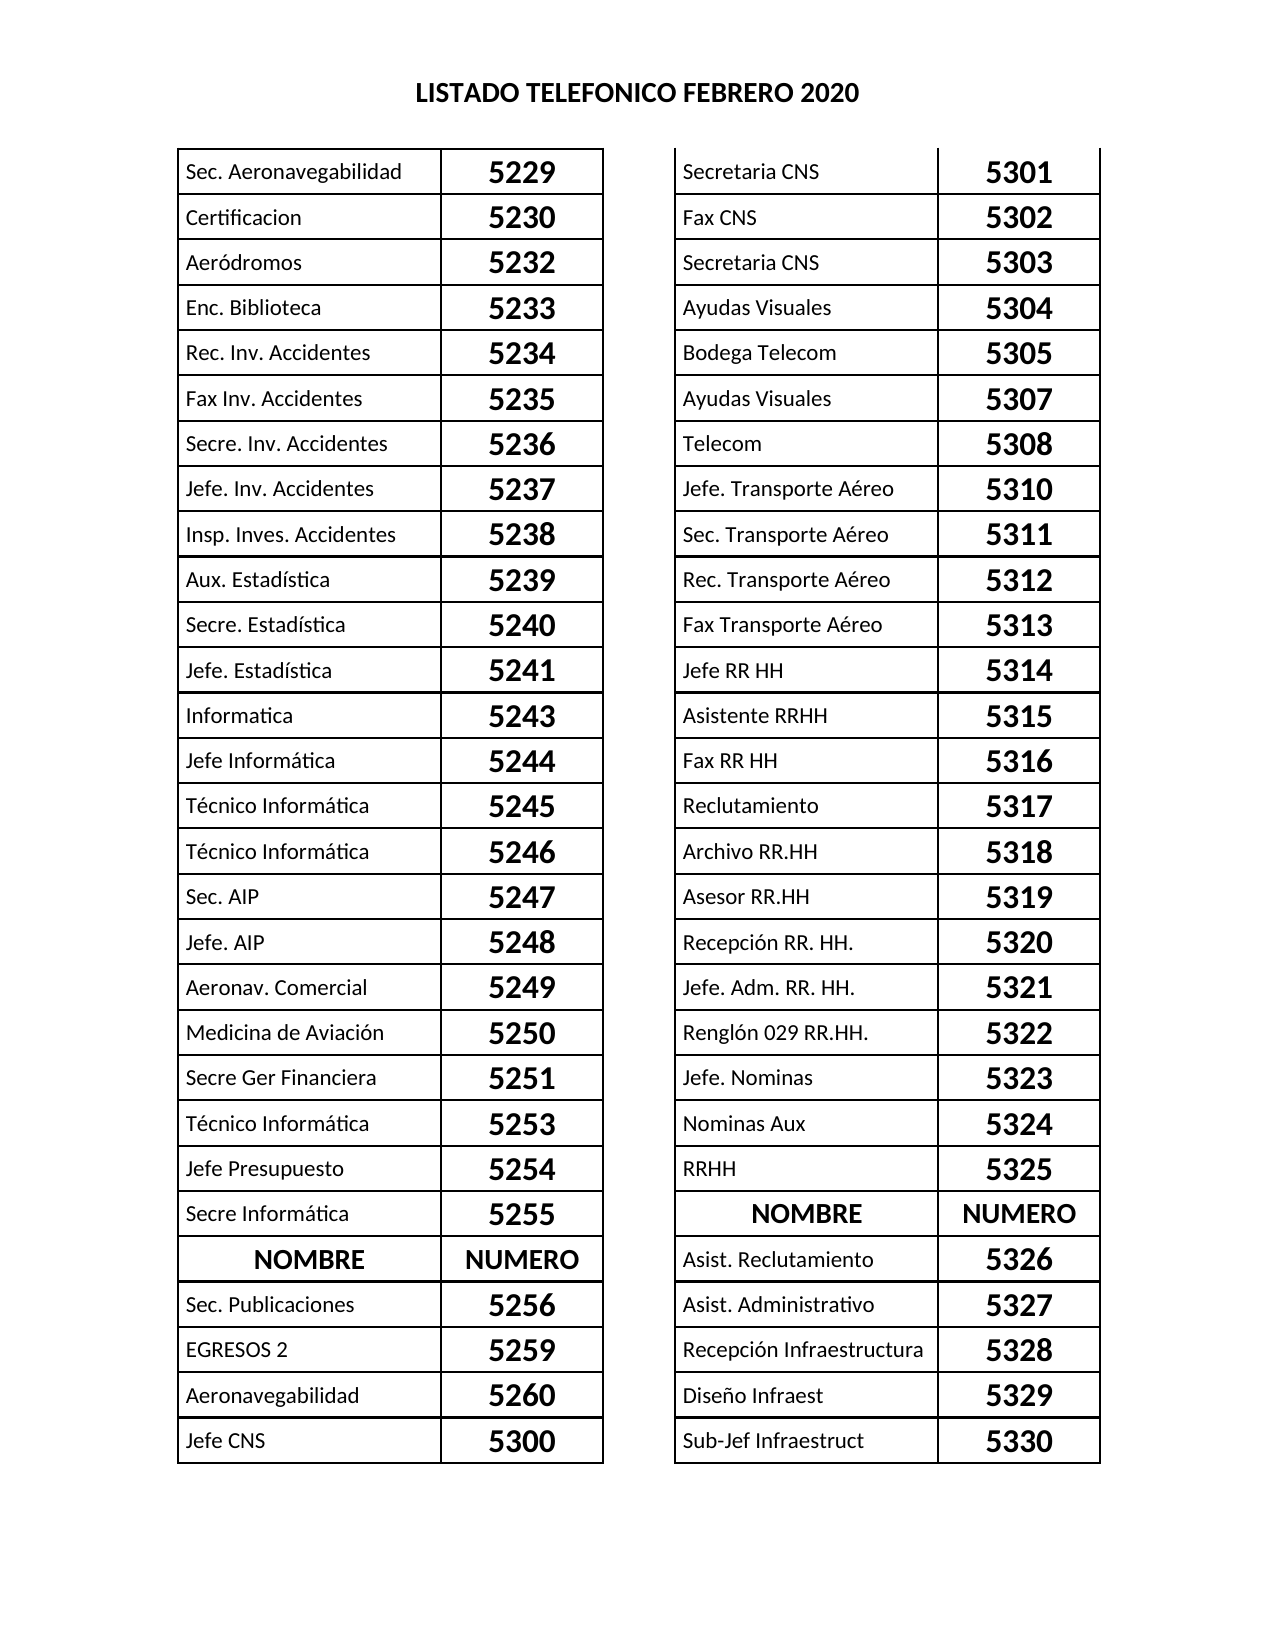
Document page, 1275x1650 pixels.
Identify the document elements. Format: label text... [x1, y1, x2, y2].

table_cell 5250 [442, 1011, 602, 1054]
table_cell 5310 [939, 467, 1099, 510]
table_cell Archivo RR.HH [676, 829, 937, 873]
table_cell Rec. Transporte Aéreo [676, 558, 937, 601]
table_cell 5243 [442, 694, 602, 737]
table_cell 5326 [939, 1237, 1099, 1280]
table_cell Nominas Aux [676, 1101, 937, 1144]
table_cell 5247 [442, 875, 602, 918]
table_cell 5308 [939, 422, 1099, 465]
table_cell 5322 [939, 1011, 1099, 1054]
table_cell Técnico Informática [179, 784, 440, 827]
table_cell 5239 [442, 558, 602, 601]
table_cell 5259 [442, 1328, 602, 1371]
table_cell 5300 [442, 1419, 602, 1462]
table_cell Fax RR HH [676, 739, 937, 782]
table_cell 5255 [442, 1192, 602, 1235]
table_cell Sec. Transporte Aéreo [676, 512, 937, 555]
table_cell Secretaria CNS [676, 240, 937, 283]
table_cell NOMBRE [676, 1192, 937, 1235]
table_cell Fax Inv. Accidentes [179, 376, 440, 419]
table_cell 5245 [442, 784, 602, 827]
table_cell Secre. Estadística [179, 603, 440, 646]
table_cell Sec. Aeronavegabilidad [179, 150, 440, 193]
table_cell 5321 [939, 965, 1099, 1008]
table_cell 5230 [442, 195, 602, 238]
table_cell Aux. Estadística [179, 558, 440, 601]
table_cell Jefe Informática [179, 739, 440, 782]
table_cell 5233 [442, 286, 602, 329]
table_cell Recepción RR. HH. [676, 920, 937, 963]
table_cell Secretaria CNS [676, 148, 937, 193]
table_cell Fax CNS [676, 195, 937, 238]
table_cell NOMBRE [179, 1237, 440, 1280]
table_cell 5244 [442, 739, 602, 782]
table_cell 5317 [939, 784, 1099, 827]
table_cell Aeronavegabilidad [179, 1373, 440, 1416]
table_cell 5323 [939, 1056, 1099, 1099]
table_cell Bodega Telecom [676, 331, 937, 374]
table_cell RRHH [676, 1147, 937, 1190]
table_cell 5319 [939, 875, 1099, 918]
table_cell Asesor RR.HH [676, 875, 937, 918]
table_cell 5328 [939, 1328, 1099, 1371]
table_cell Sec. AIP [179, 875, 440, 918]
table_cell 5314 [939, 648, 1099, 691]
table_cell 5229 [442, 150, 602, 193]
table_cell Técnico Informática [179, 1101, 440, 1144]
table_cell 5312 [939, 558, 1099, 601]
table_cell 5251 [442, 1056, 602, 1099]
table_cell Sub-Jef Infraestruct [676, 1419, 937, 1462]
table_cell Asistente RRHH [676, 694, 937, 737]
table_cell Ayudas Visuales [676, 286, 937, 329]
table_cell 5256 [442, 1283, 602, 1326]
table_cell Aeronav. Comercial [179, 965, 440, 1008]
table_cell Fax Transporte Aéreo [676, 603, 937, 646]
table_cell Jefe. Transporte Aéreo [676, 467, 937, 510]
table_cell 5240 [442, 603, 602, 646]
table_cell Jefe RR HH [676, 648, 937, 691]
table_cell 5237 [442, 467, 602, 510]
table_cell Jefe. Estadística [179, 648, 440, 691]
table_cell 5307 [939, 376, 1099, 419]
table_cell Asist. Administrativo [676, 1283, 937, 1326]
table_cell 5304 [939, 286, 1099, 329]
table_cell Secre Informática [179, 1192, 440, 1235]
table_cell 5318 [939, 829, 1099, 873]
table_cell 5316 [939, 739, 1099, 782]
table_cell Ayudas Visuales [676, 376, 937, 419]
table_cell 5253 [442, 1101, 602, 1144]
table_cell 5234 [442, 331, 602, 374]
table_cell 5329 [939, 1373, 1099, 1416]
table_cell Asist. Reclutamiento [676, 1237, 937, 1280]
table_cell 5236 [442, 422, 602, 465]
table_cell 5305 [939, 331, 1099, 374]
table_cell 5302 [939, 195, 1099, 238]
table_cell 5246 [442, 829, 602, 873]
table_cell 5324 [939, 1101, 1099, 1144]
table_cell Sec. Publicaciones [179, 1283, 440, 1326]
table_cell 5327 [939, 1283, 1099, 1326]
table_cell Medicina de Aviación [179, 1011, 440, 1054]
table_cell 5254 [442, 1147, 602, 1190]
table_cell Jefe CNS [179, 1419, 440, 1462]
table_cell 5241 [442, 648, 602, 691]
table_cell Informatica [179, 694, 440, 737]
table_cell NUMERO [442, 1237, 602, 1280]
table_cell 5315 [939, 694, 1099, 737]
table_cell 5301 [939, 148, 1099, 193]
table_cell Diseño Infraest [676, 1373, 937, 1416]
table_cell 5311 [939, 512, 1099, 555]
table_cell 5313 [939, 603, 1099, 646]
table_cell Certificacion [179, 195, 440, 238]
table_cell Secre. Inv. Accidentes [179, 422, 440, 465]
table_cell Técnico Informática [179, 829, 440, 873]
table_cell 5260 [442, 1373, 602, 1416]
table_cell 5320 [939, 920, 1099, 963]
table_cell 5235 [442, 376, 602, 419]
table_cell 5248 [442, 920, 602, 963]
table_cell Jefe. Adm. RR. HH. [676, 965, 937, 1008]
table_cell Recepción Infraestructura [676, 1328, 937, 1371]
table_cell 5325 [939, 1147, 1099, 1190]
table_cell Insp. Inves. Accidentes [179, 512, 440, 555]
table_cell Aeródromos [179, 240, 440, 283]
table_cell EGRESOS 2 [179, 1328, 440, 1371]
table_cell Enc. Biblioteca [179, 286, 440, 329]
table_cell Jefe. AIP [179, 920, 440, 963]
table_cell 5232 [442, 240, 602, 283]
table_cell 5249 [442, 965, 602, 1008]
table_cell Reclutamiento [676, 784, 937, 827]
table_cell NUMERO [939, 1192, 1099, 1235]
table_cell Secre Ger Financiera [179, 1056, 440, 1099]
table_cell Jefe. Inv. Accidentes [179, 467, 440, 510]
table_cell Jefe. Nominas [676, 1056, 937, 1099]
table_cell 5303 [939, 240, 1099, 283]
table_cell 5330 [939, 1419, 1099, 1462]
table_cell Rec. Inv. Accidentes [179, 331, 440, 374]
table_cell Renglón 029 RR.HH. [676, 1011, 937, 1054]
table_cell 5238 [442, 512, 602, 555]
table_cell Jefe Presupuesto [179, 1147, 440, 1190]
table_cell Telecom [676, 422, 937, 465]
